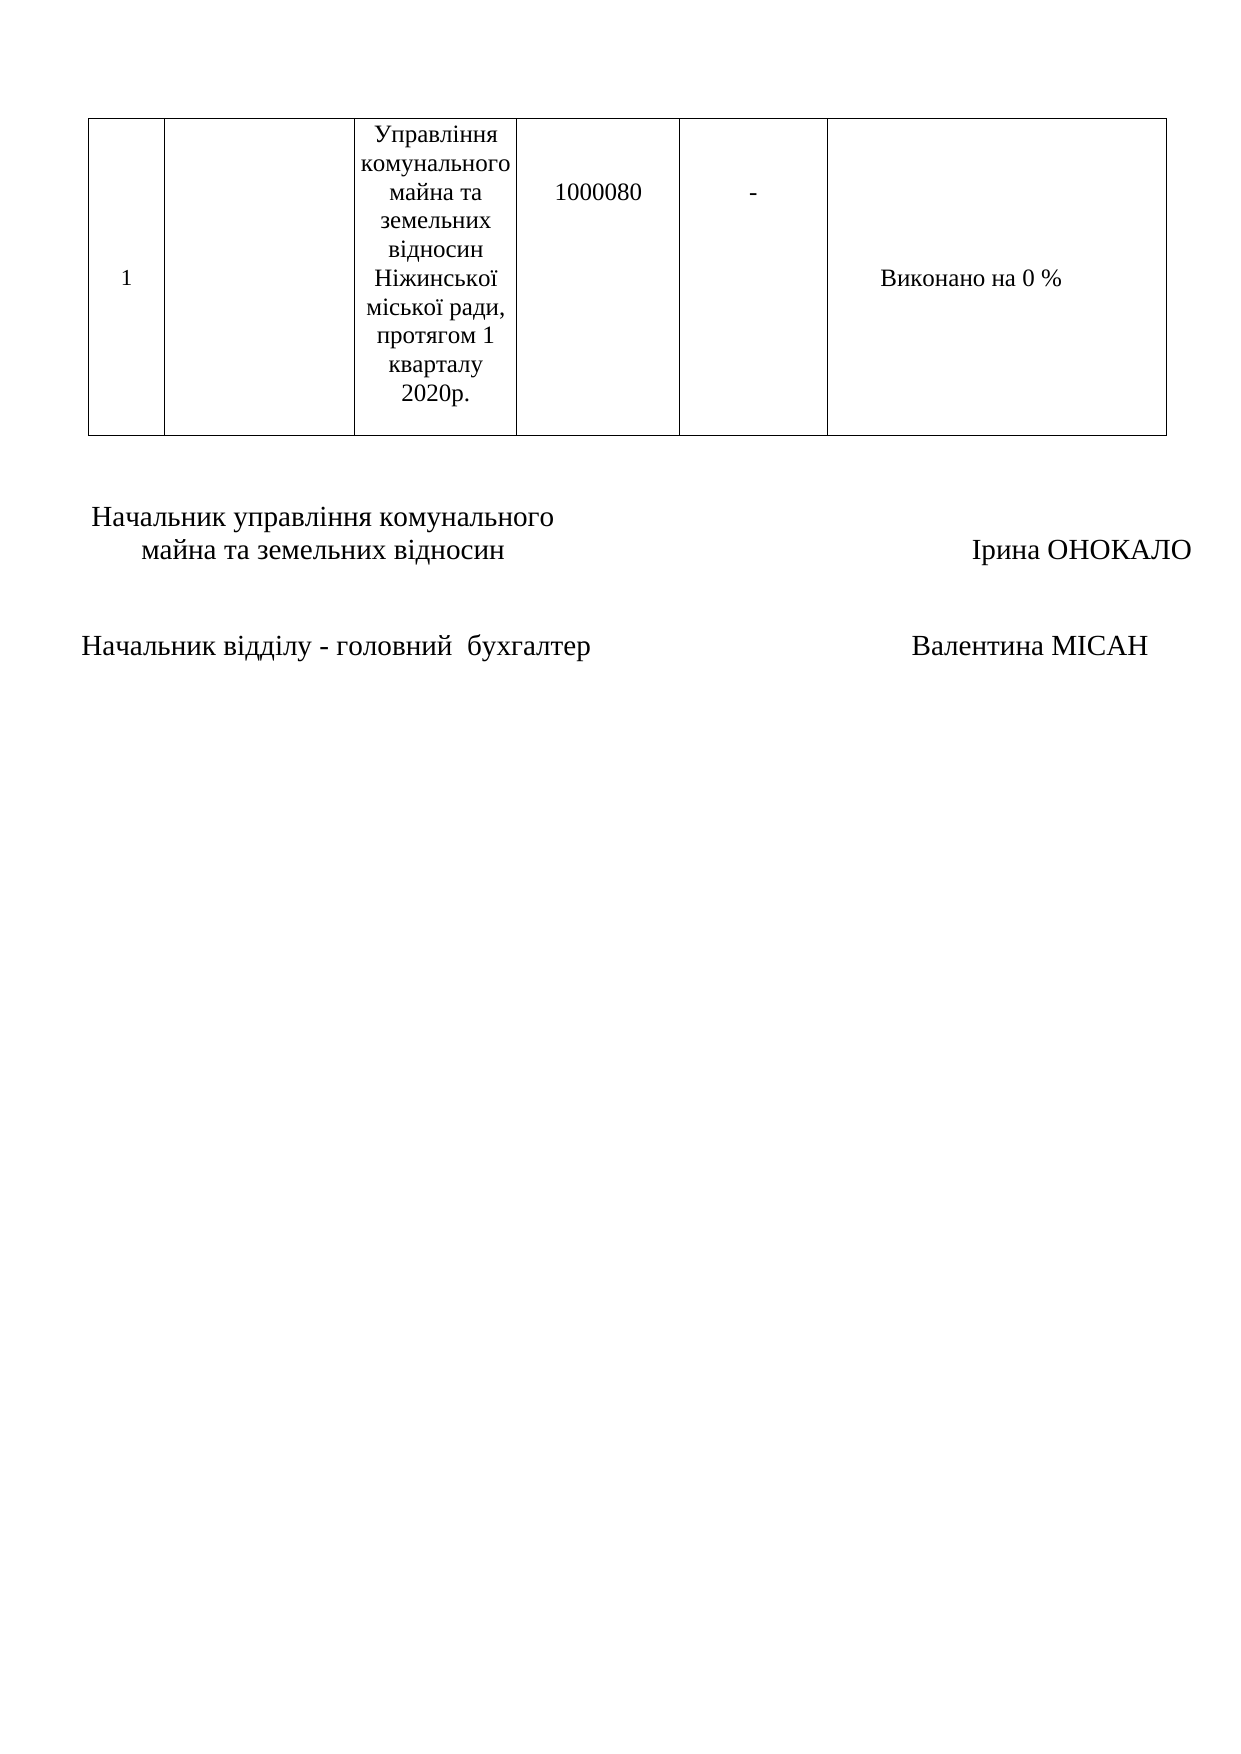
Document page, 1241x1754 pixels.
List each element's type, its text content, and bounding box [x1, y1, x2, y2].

table_cell 1 [89, 119, 164, 435]
table_header Ірина ОНОКАЛО [572, 465, 1240, 599]
table_cell [165, 119, 354, 435]
table_cell Виконано на 0 % [828, 119, 1166, 435]
table_header Начальник управління комунального майна та земельних відносин [74, 465, 572, 599]
table_cell - [680, 119, 827, 435]
text Начальник відділу - головний бухгалтер Валентина МІСАН [74, 628, 1152, 662]
table_cell 1000080 [517, 119, 679, 435]
table_cell Управління комунального майна та земельних відносин Ніжинської міської ради, протягом 1 кварталу 2020р. [355, 119, 516, 435]
